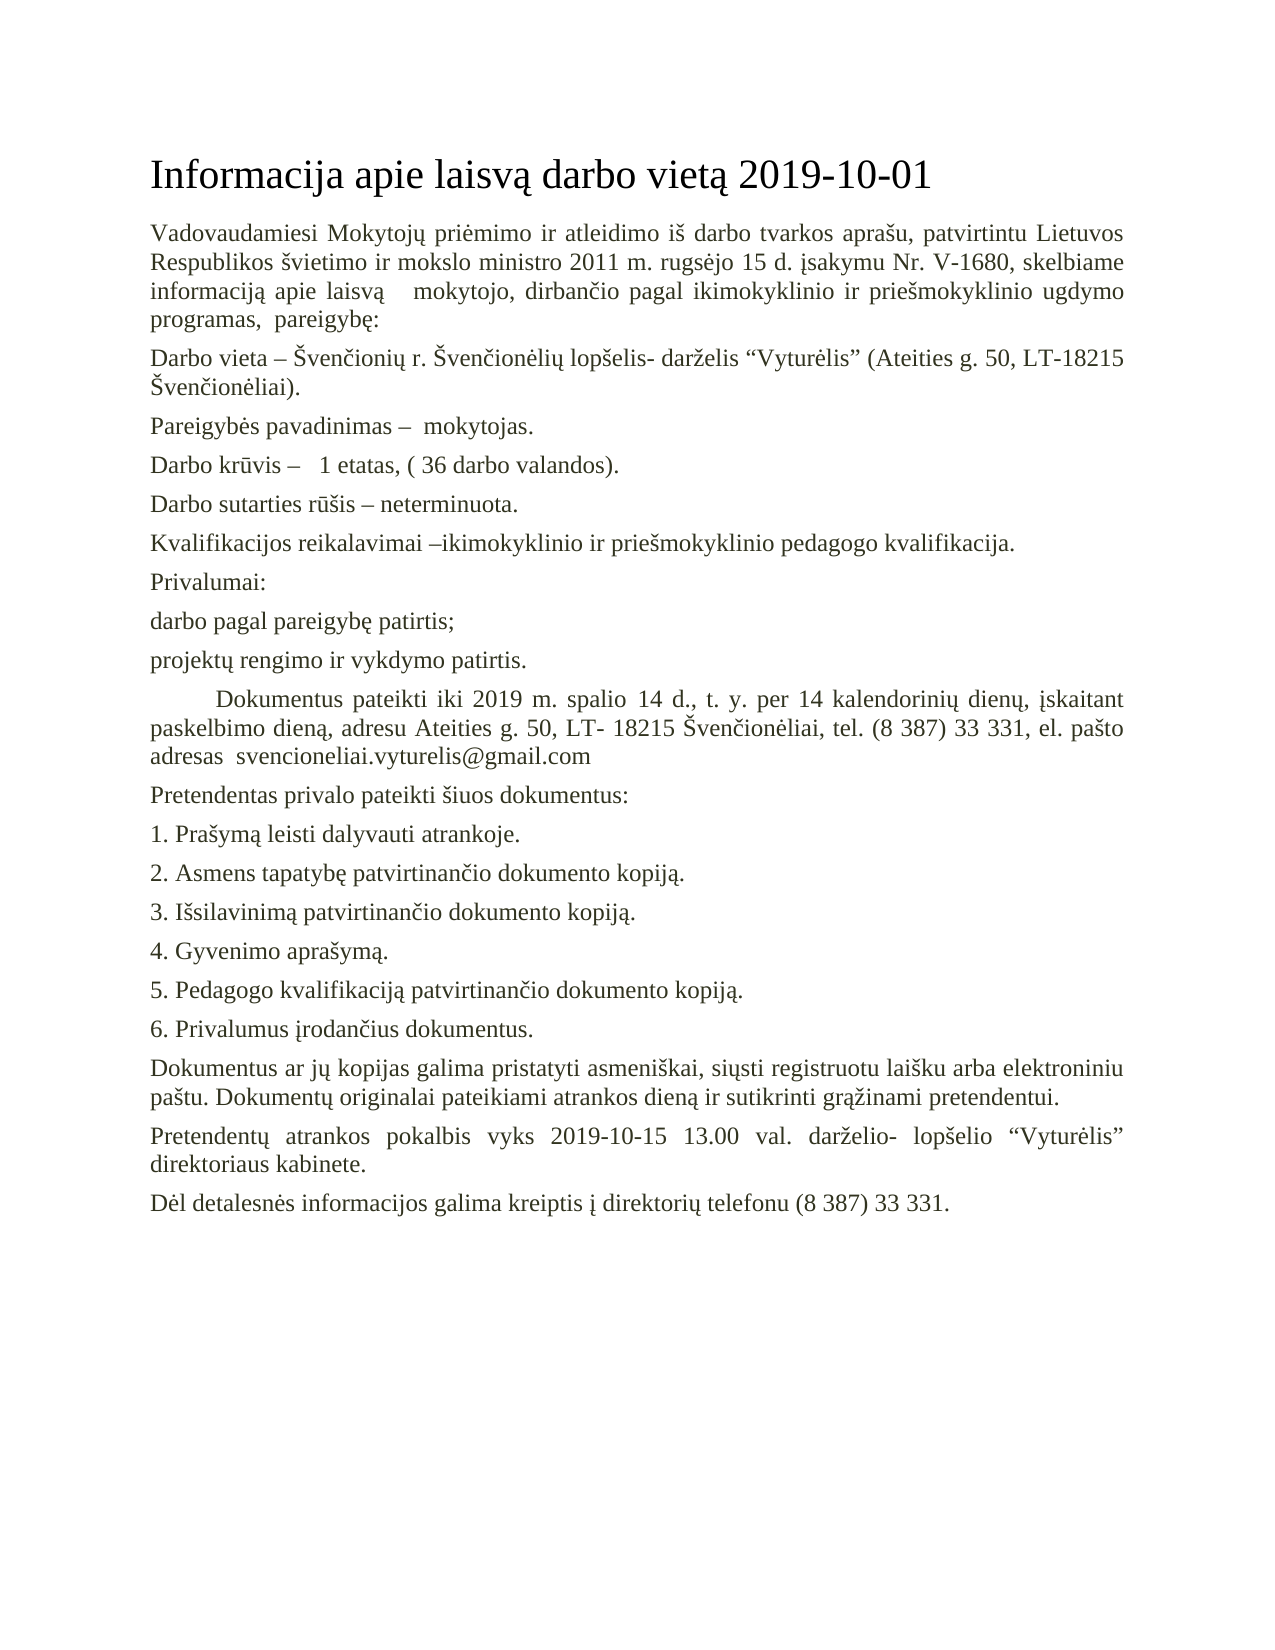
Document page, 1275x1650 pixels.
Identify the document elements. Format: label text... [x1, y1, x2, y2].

text darbo pagal pareigybę patirtis; [150, 606, 1125, 635]
text Darbo vieta – Švenčionių r. Švenčionėlių lopšelis- darželis “Vyturėlis” (Ateities g. 50, LT-18215 Švenčionėliai). [150, 343, 1125, 401]
text 1. Prašymą leisti dalyvauti atrankoje. [150, 819, 1125, 848]
text Darbo krūvis – 1 etatas, ( 36 darbo valandos). [150, 450, 1125, 479]
text Dokumentus pateikti iki 2019 m. spalio 14 d., t. y. per 14 kalendorinių dienų, įskaitant paskelbimo dieną, adresu Ateities g. 50, LT- 18215 Švenčionėliai, tel. (8 387) 33 331, el. pašto adresas svencioneliai.vyturelis@gmail.com [150, 684, 1125, 770]
text 4. Gyvenimo aprašymą. [150, 936, 1125, 965]
text Pareigybės pavadinimas – mokytojas. [150, 411, 1125, 440]
text 5. Pedagogo kvalifikaciją patvirtinančio dokumento kopiją. [150, 975, 1125, 1004]
text 2. Asmens tapatybę patvirtinančio dokumento kopiją. [150, 858, 1125, 887]
text Privalumai: [150, 567, 1125, 596]
text Dėl detalesnės informacijos galima kreiptis į direktorių telefonu (8 387) 33 331. [150, 1188, 1125, 1217]
text Dokumentus ar jų kopijas galima pristatyti asmeniškai, siųsti registruotu laišku arba elektroniniu paštu. Dokumentų originalai pateikiami atrankos dieną ir sutikrinti grąžinami pretendentui. [150, 1053, 1125, 1111]
text Pretendentų atrankos pokalbis vyks 2019-10-15 13.00 val. darželio- lopšelio “Vyturėlis” direktoriaus kabinete. [150, 1121, 1125, 1178]
text Kvalifikacijos reikalavimai –ikimokyklinio ir priešmokyklinio pedagogo kvalifikacija. [150, 528, 1125, 557]
text 3. Išsilavinimą patvirtinančio dokumento kopiją. [150, 897, 1125, 926]
text Informacija apie laisvą darbo vietą 2019-10-01 [150, 150, 1125, 198]
text Vadovaudamiesi Mokytojų priėmimo ir atleidimo iš darbo tvarkos aprašu, patvirtintu Lietuvos Respublikos švietimo ir mokslo ministro 2011 m. rugsėjo 15 d. įsakymu Nr. V-1680, skelbiame informaciją apie laisvą mokytojo, dirbančio pagal ikimokyklinio ir priešmokyklinio ugdymo programas, pareigybę: [150, 218, 1125, 333]
text 6. Privalumus įrodančius dokumentus. [150, 1014, 1125, 1043]
text projektų rengimo ir vykdymo patirtis. [150, 645, 1125, 674]
text Pretendentas privalo pateikti šiuos dokumentus: [150, 780, 1125, 809]
text Darbo sutarties rūšis – neterminuota. [150, 489, 1125, 518]
